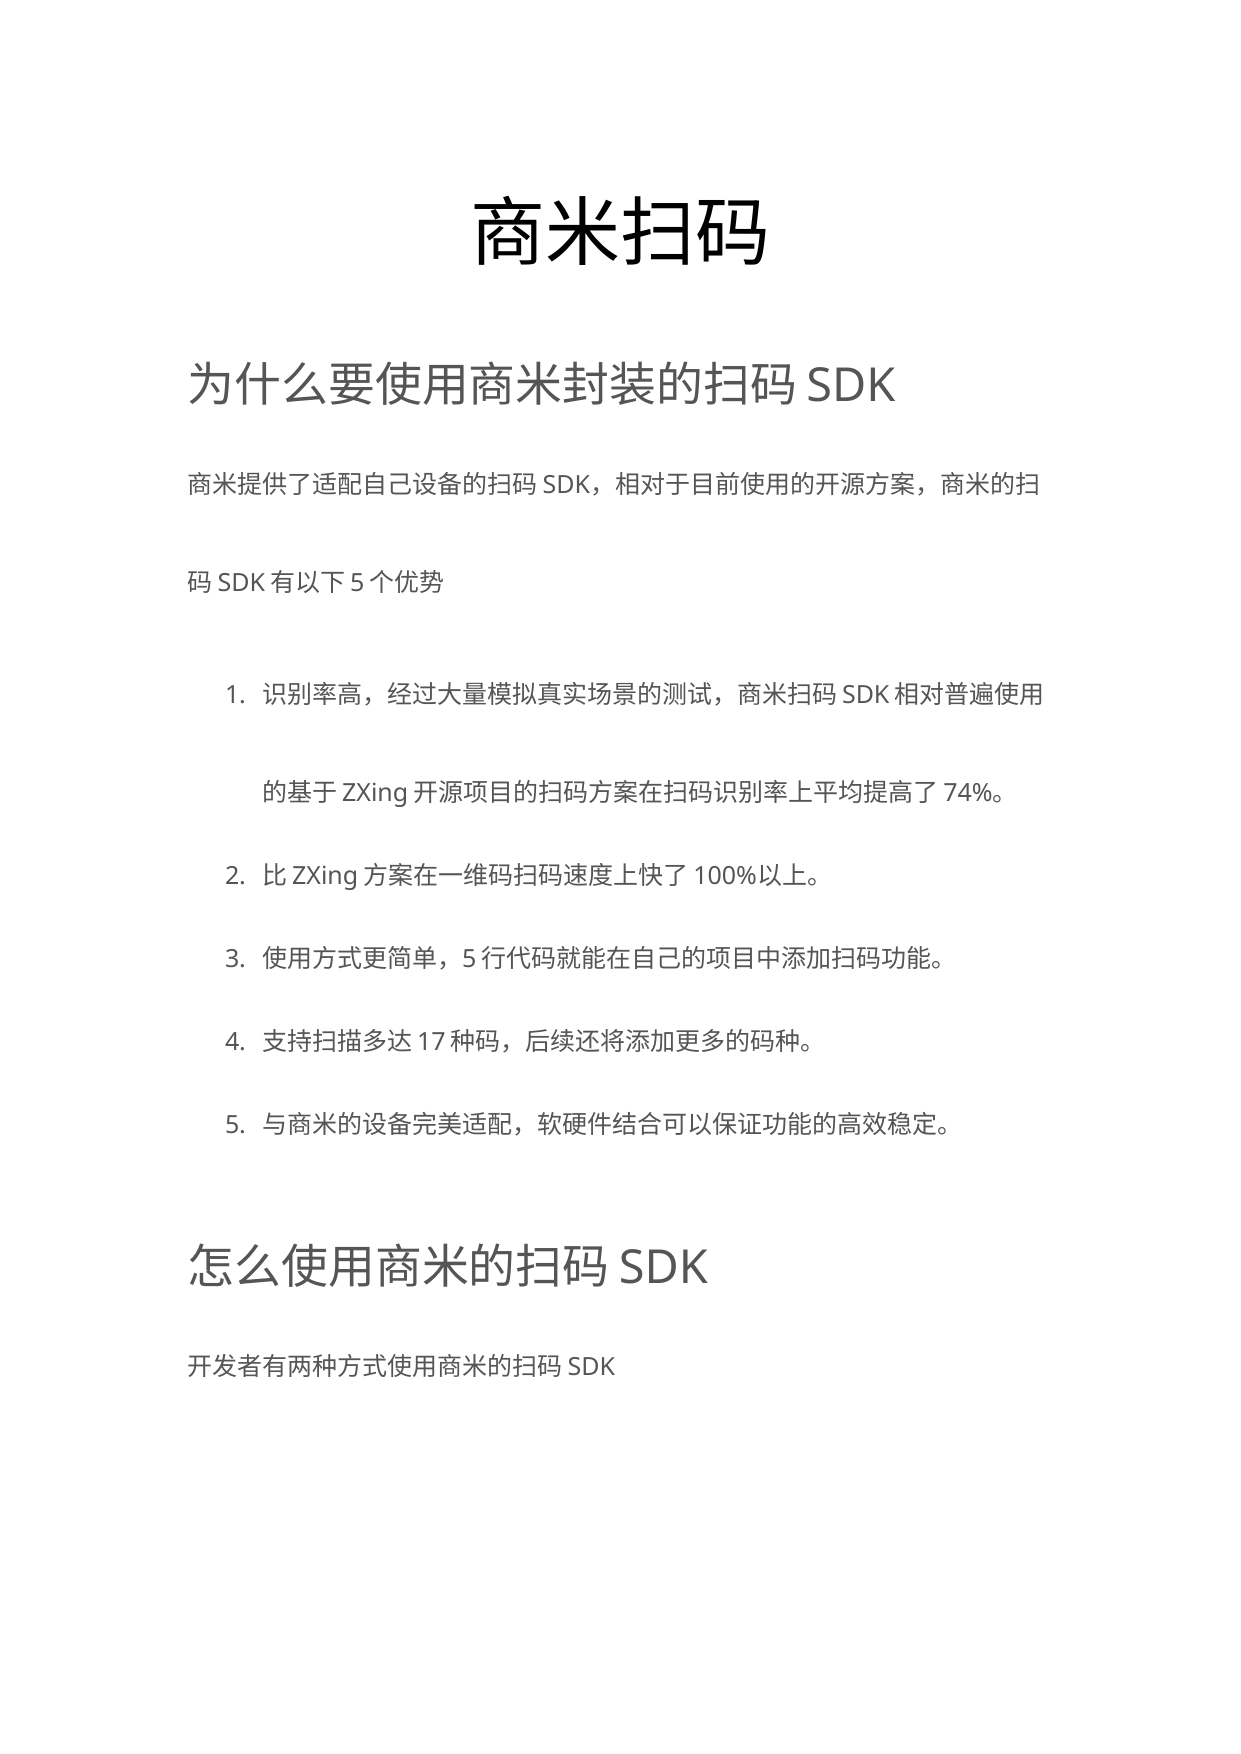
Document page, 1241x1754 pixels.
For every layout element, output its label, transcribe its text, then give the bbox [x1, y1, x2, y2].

list 支持扫描多达17种码，后续还将添加更多的码种。 [225, 1007, 1053, 1072]
list 与商米的设备完美适配，软硬件结合可以保证功能的高效稳定。 [225, 1090, 1053, 1155]
list 使用方式更简单，5行代码就能在自己的项目中添加扫码功能。 [225, 924, 1053, 989]
text 开发者有两种方式使用商米的扫码SDK [187, 1332, 1053, 1397]
text 商米扫码 [187, 162, 1053, 292]
text 为什么要使用商米封装的扫码SDK [187, 333, 1053, 430]
list 比ZXing方案在一维码扫码速度上快了100%以上。 [225, 841, 1053, 906]
text 商米提供了适配自己设备的扫码SDK，相对于目前使用的开源方案，商米的扫码SDK有以下5个优势 [187, 450, 1053, 613]
text 怎么使用商米的扫码SDK [187, 1214, 1053, 1311]
list 识别率高，经过大量模拟真实场景的测试，商米扫码SDK相对普遍使用的基于ZXing开源项目的扫码方案在扫码识别率上平均提高了74%。 [225, 660, 1053, 823]
